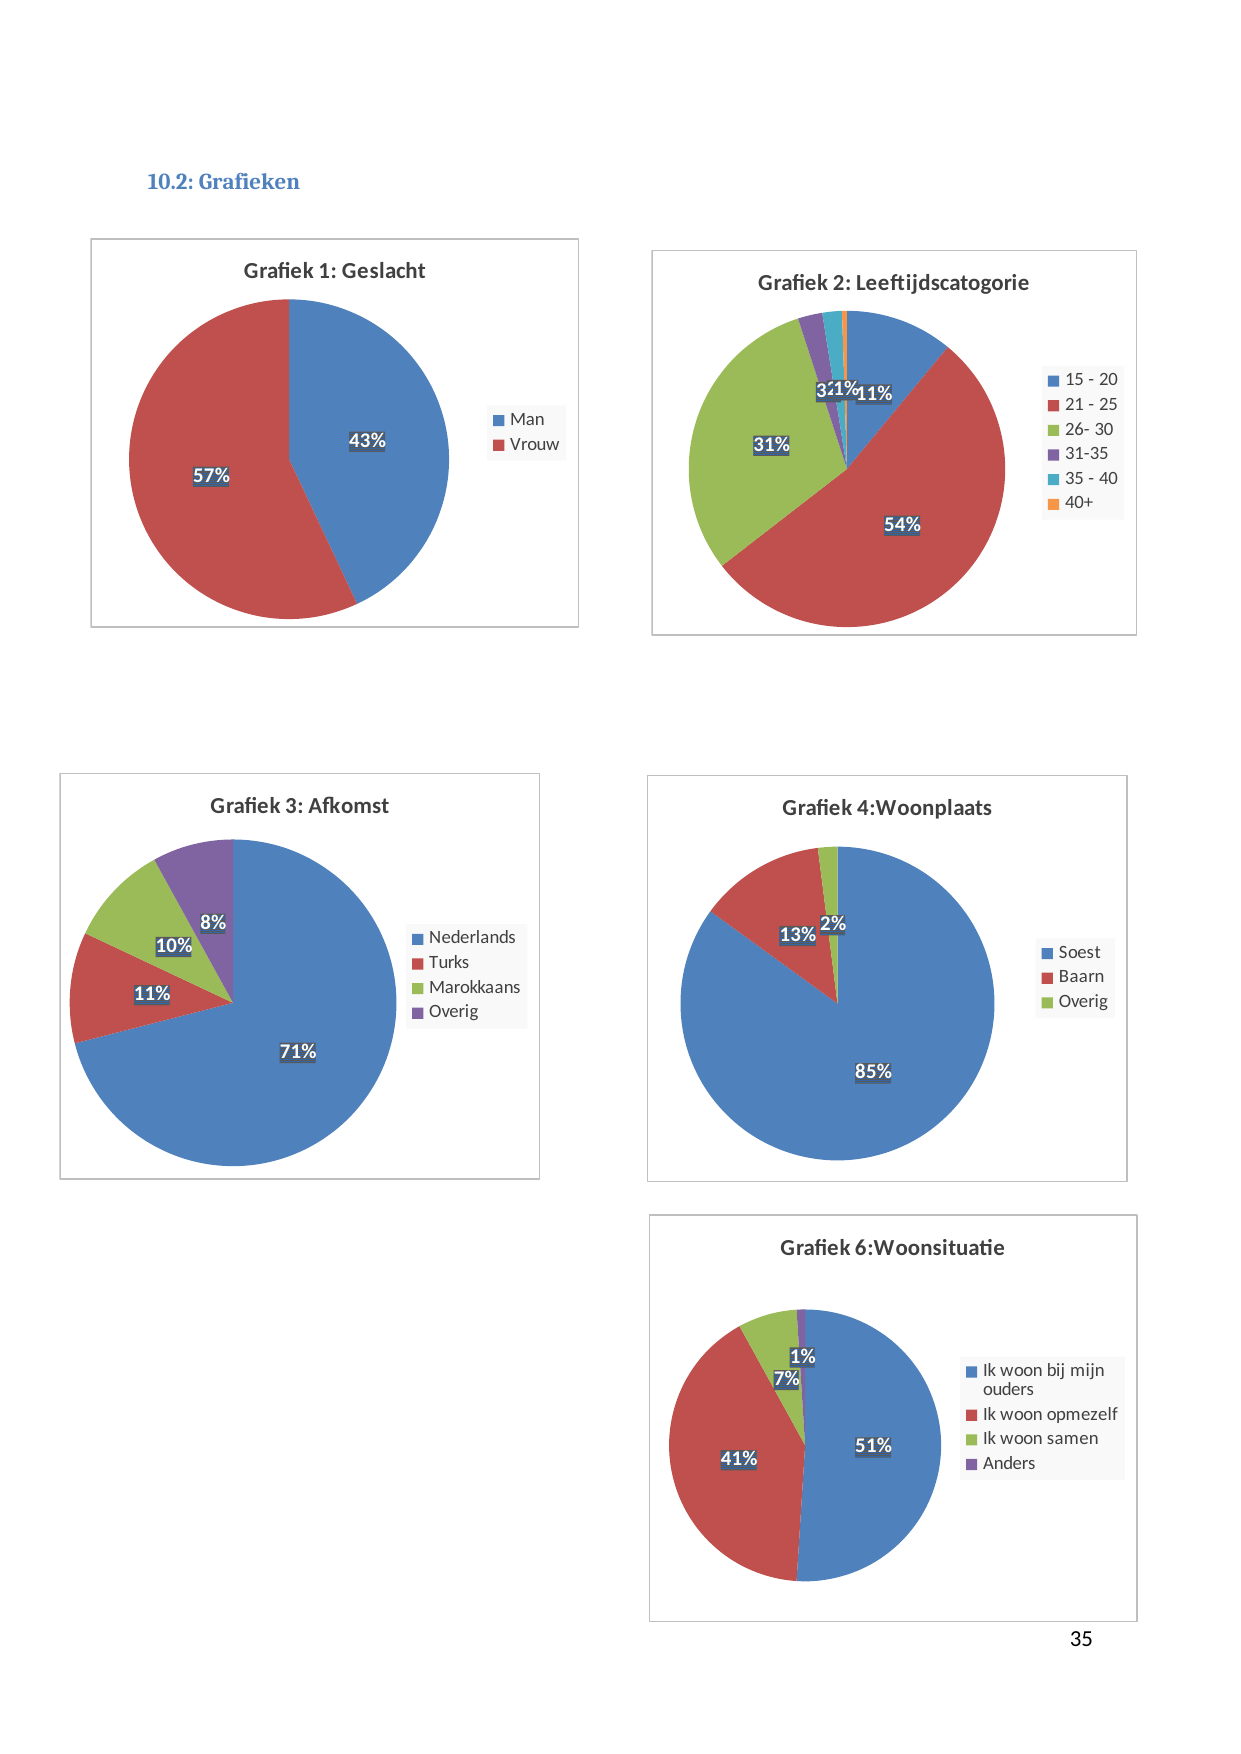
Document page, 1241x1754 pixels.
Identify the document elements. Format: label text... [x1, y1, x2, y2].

subtitle 10.2: Grafieken [148, 168, 1093, 195]
